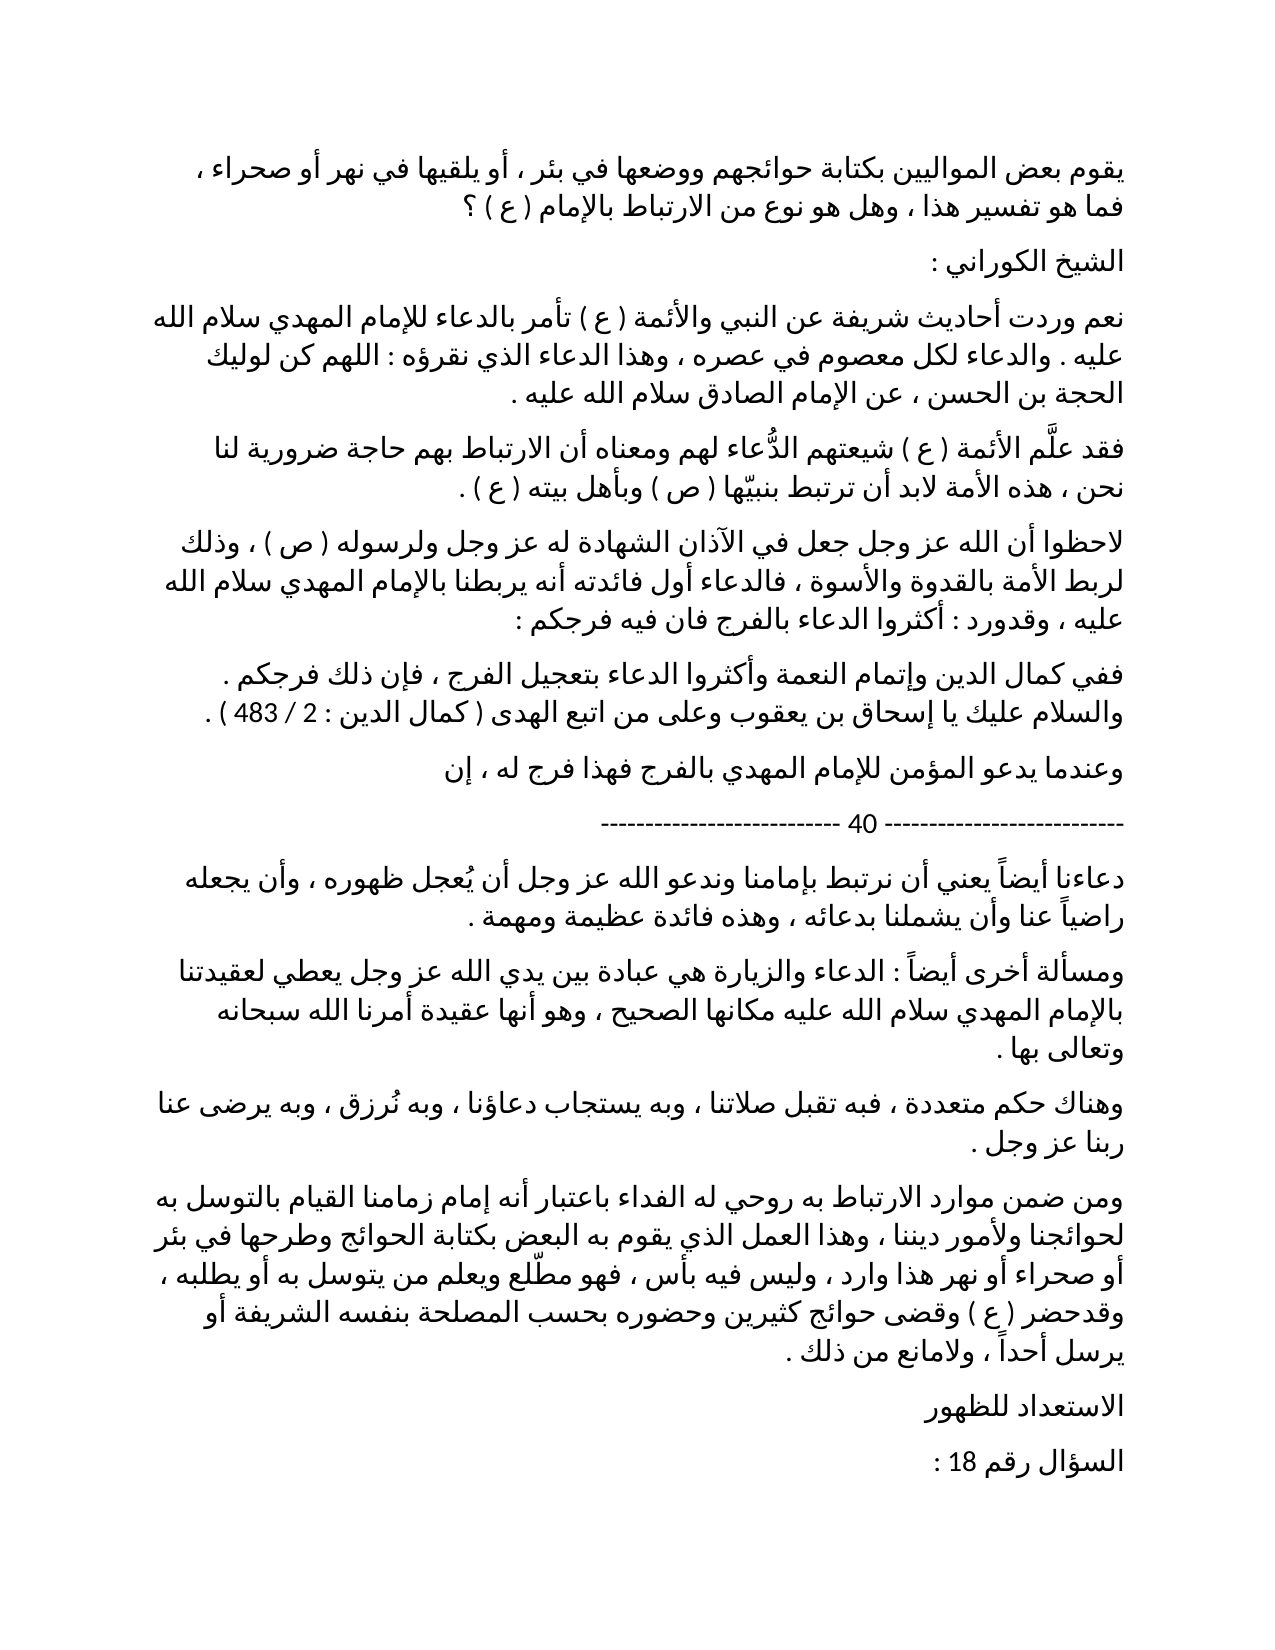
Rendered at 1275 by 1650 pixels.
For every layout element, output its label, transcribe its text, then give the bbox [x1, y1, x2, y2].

text لاحظوا أن الله عز وجل جعل في الآذان الشهادة له عز وجل ولرسوله ( ص ) ، وذلك لربط الأمة بالقدوة والأسوة ، فالدعاء أول فائدته أنه يربطنا بالإمام المهدي سلام الله عليه ، وقدورد : أكثروا الدعاء بالفرج فان فيه فرجكم : [150, 524, 1125, 637]
text فقد علَّم الأئمة ( ع ) شيعتهم الدُّعاء لهم ومعناه أن الارتباط بهم حاجة ضرورية لنا نحن ، هذه الأمة لابد أن ترتبط بنبيّها ( ص ) وبأهل بيته ( ع ) . [150, 431, 1125, 505]
text --------------------------- 40 --------------------------- [150, 805, 1125, 840]
text نعم وردت أحاديث شريفة عن النبي والأئمة ( ع ) تأمر بالدعاء للإمام المهدي سلام الله عليه . والدعاء لكل معصوم في عصره ، وهذا الدعاء الذي نقرؤه : اللهم كن لوليك الحجة بن الحسن ، عن الإمام الصادق سلام الله عليه . [150, 299, 1125, 411]
text ومن ضمن موارد الارتباط به روحي له الفداء باعتبار أنه إمام زمامنا القيام بالتوسل به لحوائجنا ولأمور ديننا ، وهذا العمل الذي يقوم به البعض بكتابة الحوائج وطرحها في بئر أو صحراء أو نهر هذا وارد ، وليس فيه بأس ، فهو مطّلع ويعلم من يتوسل به أو يطلبه ، وقدحضر ( ع ) وقضى حوائج كثيرين وحضوره بحسب المصلحة بنفسه الشريفة أو يرسل أحداً ، ولامانع من ذلك . [150, 1179, 1125, 1368]
text الاستعداد للظهور [150, 1388, 1125, 1423]
text دعاءنا أيضاً يعني أن نرتبط بإمامنا وندعو الله عز وجل أن يُعجل ظهوره ، وأن يجعله راضياً عنا وأن يشملنا بدعائه ، وهذه فائدة عظيمة ومهمة . [150, 860, 1125, 934]
text ففي كمال الدين وإتمام النعمة وأكثروا الدعاء بتعجيل الفرج ، فإن ذلك فرجكم . والسلام عليك يا إسحاق بن يعقوب وعلى من اتبع الهدى ( كمال الدين : 2 / 483 ) . [150, 656, 1125, 730]
text الشيخ الكوراني : [150, 243, 1125, 279]
text يقوم بعض المواليين بكتابة حوائجهم ووضعها في بئر ، أو يلقيها في نهر أو صحراء ، فما هو تفسير هذا ، وهل هو نوع من الارتباط بالإمام ( ع ) ؟ [150, 150, 1125, 224]
text السؤال رقم 18 : [150, 1443, 1125, 1478]
text ومسألة أخرى أيضاً : الدعاء والزيارة هي عبادة بين يدي الله عز وجل يعطي لعقيدتنا بالإمام المهدي سلام الله عليه مكانها الصحيح ، وهو أنها عقيدة أمرنا الله سبحانه وتعالى بها . [150, 953, 1125, 1066]
text وعندما يدعو المؤمن للإمام المهدي بالفرج فهذا فرج له ، إن [150, 750, 1125, 785]
text وهناك حكم متعددة ، فبه تقبل صلاتنا ، وبه يستجاب دعاؤنا ، وبه نُرزق ، وبه يرضى عنا ربنا عز وجل . [150, 1085, 1125, 1159]
